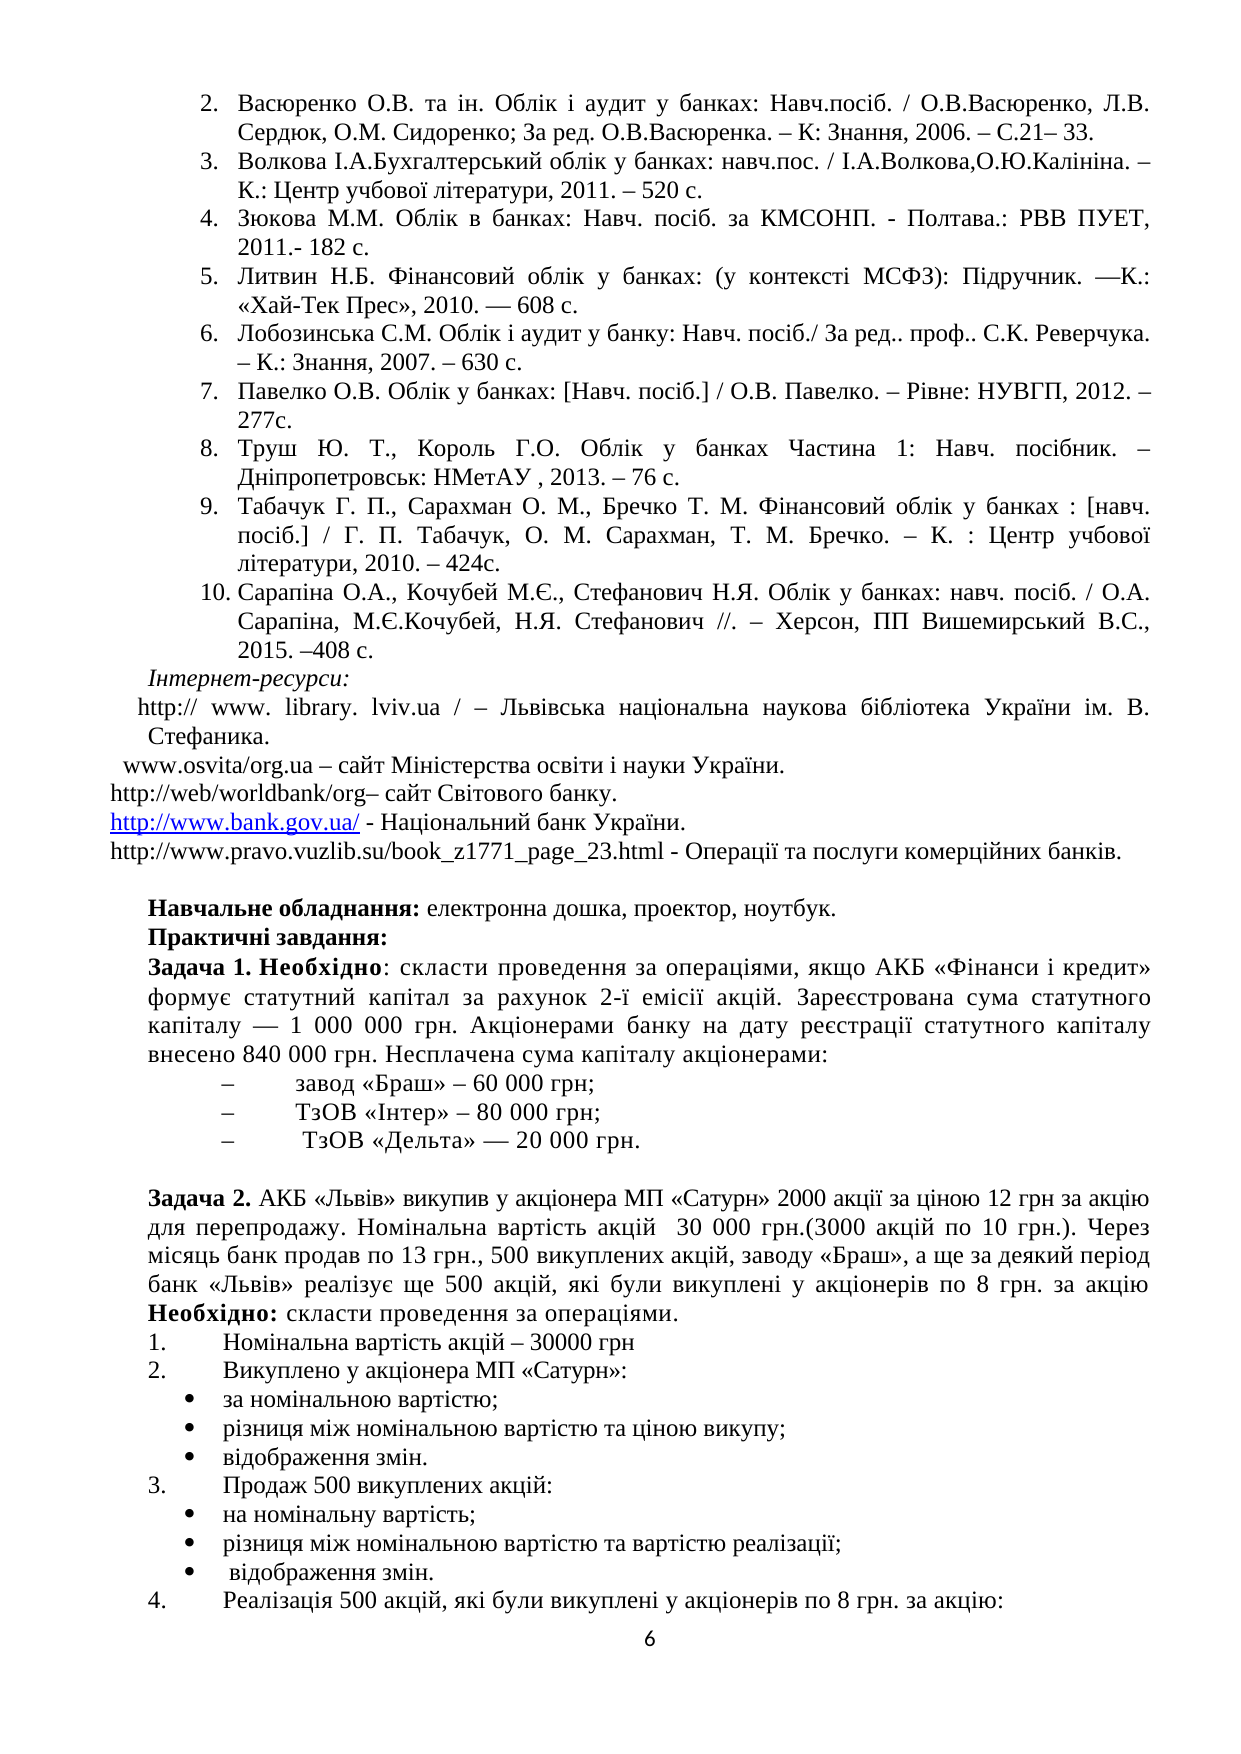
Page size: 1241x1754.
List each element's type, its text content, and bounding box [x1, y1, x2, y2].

list різниця між номінальною вартістю та ціною викупу; [185, 1413, 1152, 1442]
list Номінальна вартість акцій – 30000 грн [148, 1327, 1152, 1355]
list Сарапіна О.А., Кочубей М.Є., Стефанович Н.Я. Облік у банках: навч. посіб. / О.А. Сарапіна, М.Є.Кочубей, Н.Я. Стефанович //. – Херсон, ПП Вишемирський В.С., 2015. –408 с. [200, 577, 1152, 663]
text http://web/worldbank/org– сайт Світового банку. [110, 778, 1152, 807]
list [185, 1528, 1152, 1557]
list завод «Браш» – 60 000 грн; [148, 1068, 1152, 1097]
list Викуплено у акціонера МП «Сатурн»: [148, 1355, 1152, 1384]
list відображення змін. [185, 1442, 1152, 1470]
text Задача 2. АКБ «Львів» викупив у акціонера МП «Сатурн» 2000 акції за ціною 12 грн за акцію для перепродажу. Номінальна вартість акцій 30 000 грн.(3000 акцій по 10 грн.). Через місяць банк продав по 13 грн., 500 викуплених акцій, заводу «Браш», а ще за деякий період банк «Львів» реалізує ще 500 акцій, які були викуплені у акціонерів по 8 грн. за акцію Необхідно: скласти проведення за операціями. [148, 1183, 1152, 1327]
text Інтернет-ресурси: [148, 663, 1152, 692]
list Литвин Н.Б. Фінансовий облік у банках: (у контексті МСФЗ): Підручник. —К.: «Хай-Тек Прес», 2010. — 608 с. [200, 261, 1152, 318]
list Табачук Г. П., Сарахман О. М., Бречко Т. М. Фінансовий облік у банках : [навч. посіб.] / Г. П. Табачук, О. М. Сарахман, Т. М. Бречко. – К. : Центр учбової літератури, 2010. – 424с. [200, 491, 1152, 577]
list ТзОВ «Дельта» — 20 000 грн. [148, 1125, 1152, 1154]
text Навчальне обладнання: електронна дошка, проектор, ноутбук. [148, 893, 1152, 922]
list на номінальну вартість; [185, 1499, 1152, 1528]
list відображення змін. [185, 1557, 1152, 1585]
text Практичні завдання: [148, 922, 1152, 951]
list Труш Ю. Т., Король Г.О. Облік у банках Частина 1: Навч. посібник. – Дніпропетровськ: НМетАУ , 2013. – 76 с. [200, 433, 1152, 491]
list Павелко О.В. Облік у банках: [Навч. посіб.] / О.В. Павелко. – Рівне: НУВГП, 2012. – 277с. [200, 376, 1152, 433]
list за номінальною вартістю; [185, 1384, 1152, 1413]
list Реалізація 500 акцій, які були викуплені у акціонерів по 8 грн. за акцію: [148, 1585, 1152, 1614]
text Задача 1. Необхідно: скласти проведення за операціями, якщо АКБ «Фінанси і кредит» формує статутний капітал за рахунок 2-ї емісії акцій. Зареєстрована сума статутного капіталу — 1 000 000 грн. Акціонерами банку на дату реєстрації статутного капіталу внесено 840 000 грн. Несплачена сума капіталу акціонерами: [148, 951, 1152, 1068]
text www.osvita/org.ua – сайт Міністерства освіти і науки України. [110, 750, 1152, 778]
list Волкова І.А.Бухгалтерський облік у банках: навч.пос. / І.А.Волкова,О.Ю.Калініна. – К.: Центр учбової літератури, 2011. – 520 с. [200, 146, 1152, 203]
list Зюкова М.М. Облік в банках: Навч. посіб. за КМСОНП. - Полтава.: РВВ ПУЕТ, 2011.- 182 с. [200, 203, 1152, 261]
text http://www.pravo.vuzlib.su/book_z1771_page_23.html - Операції та послуги комерційних банків. [110, 836, 1152, 865]
text http://www.bank.gov.ua/ - Національний банк України. [110, 807, 1152, 836]
list Васюренко О.В. та ін. Облік і аудит у банках: Навч.посіб. / О.В.Васюренко, Л.В. Сердюк, О.М. Сидоренко; За ред. О.В.Васюренка. – К: Знання, 2006. – С.21– 33. [200, 88, 1152, 146]
list Продаж 500 викуплених акцій: [148, 1470, 1152, 1499]
list ТзОВ «Інтер» – 80 000 грн; [148, 1097, 1152, 1125]
list Лобозинська С.М. Облік і аудит у банку: Навч. посіб./ За ред.. проф.. С.К. Реверчука. – К.: Знання, 2007. – 630 с. [200, 318, 1152, 376]
text http:// www. library. lviv.ua / – Львівська національна наукова бібліотека України ім. В. Стефаника. [110, 692, 1152, 750]
